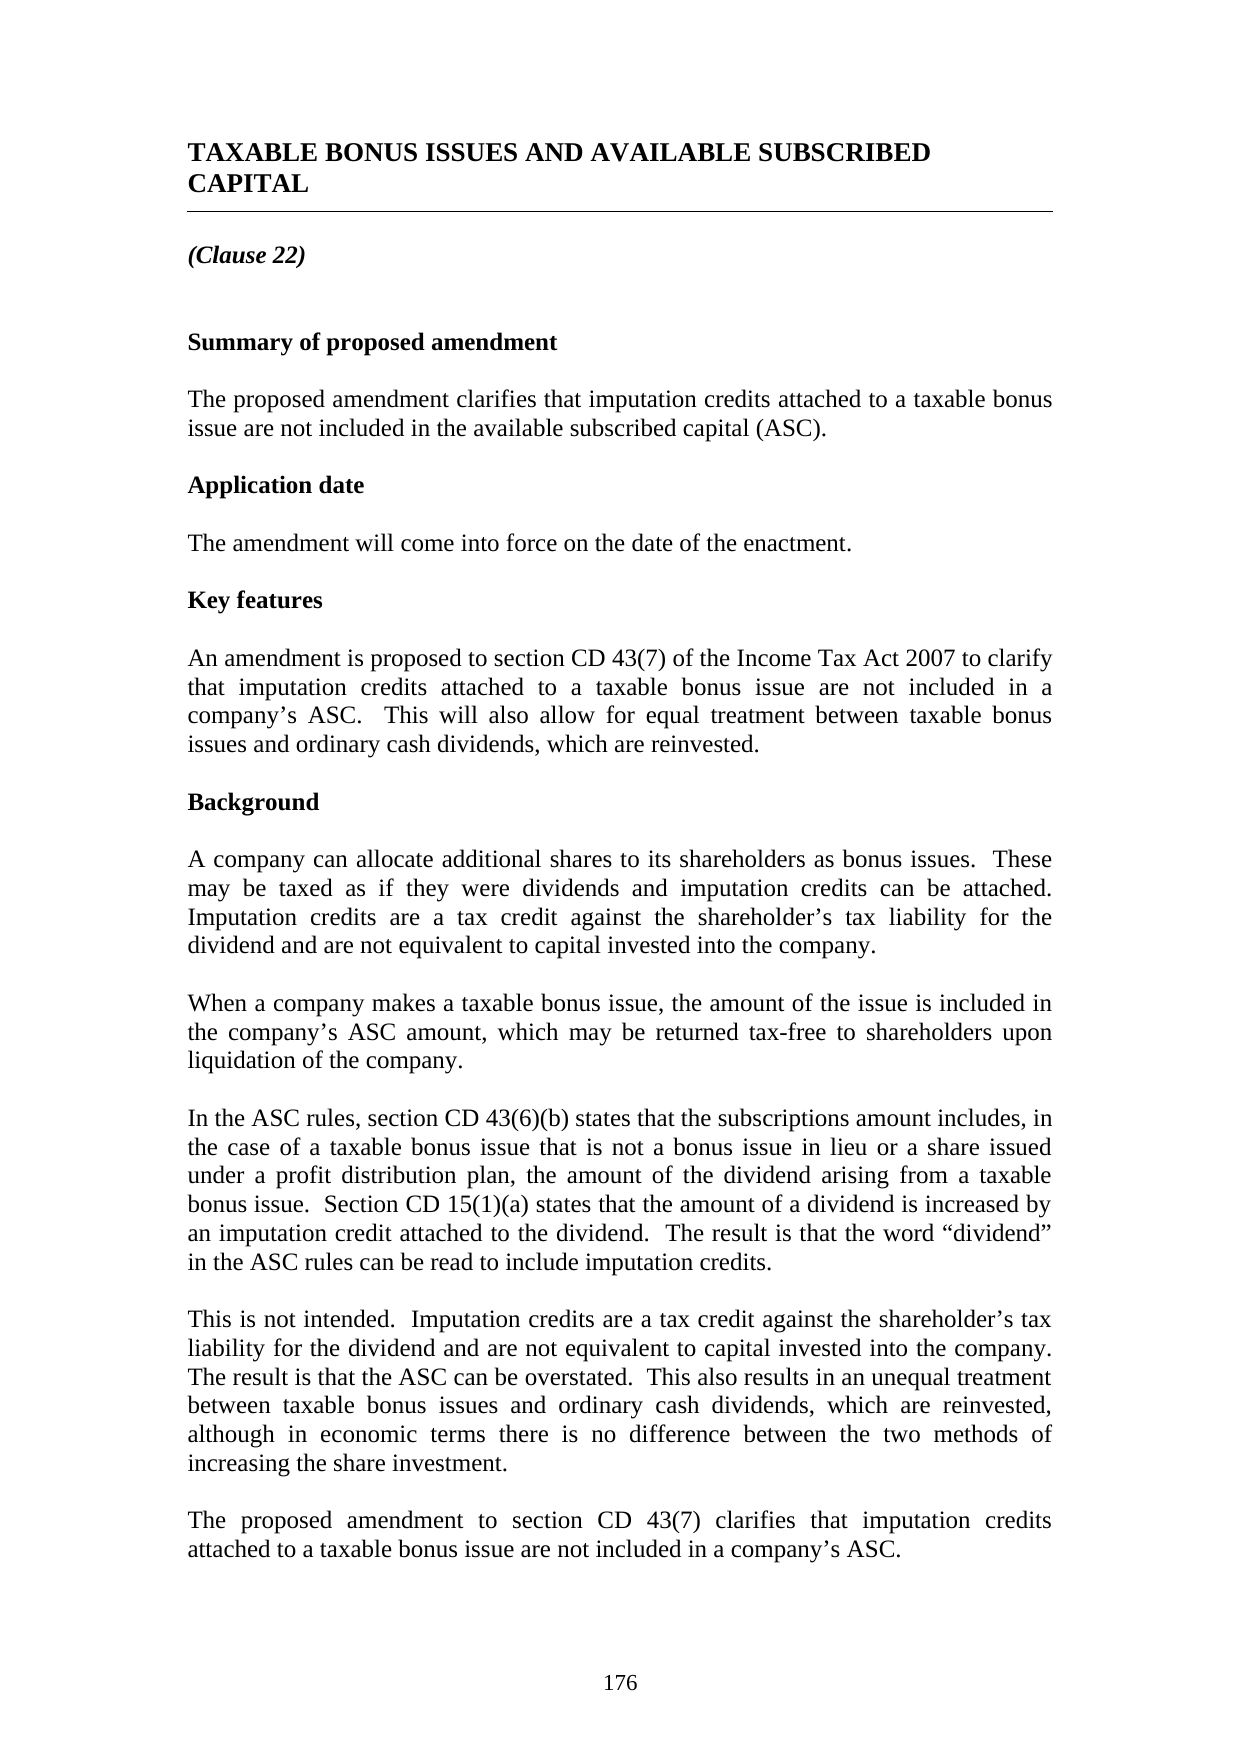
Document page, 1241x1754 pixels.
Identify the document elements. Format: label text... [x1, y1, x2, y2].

text In the ASC rules, section CD 43(6)(b) states that the subscriptions amount includes, in the case of a taxable bonus issue that is not a bonus issue in lieu or a share issued under a profit distribution plan, the amount of the dividend arising from a taxable bonus issue. Section CD 15(1)(a) states that the amount of a dividend is increased by an imputation credit attached to the dividend. The result is that the word “dividend” in the ASC rules can be read to include imputation credits. [187, 1103, 1053, 1275]
subtitle Application date [187, 470, 1053, 499]
text The proposed amendment to section CD 43(7) clarifies that imputation credits attached to a taxable bonus issue are not included in a company’s ASC. [187, 1505, 1053, 1563]
subtitle (Clause 22) [187, 240, 1053, 269]
subtitle Summary of proposed amendment [187, 327, 1053, 355]
text A company can allocate additional shares to its shareholders as bonus issues. These may be taxed as if they were dividends and imputation credits can be attached. Imputation credits are a tax credit against the shareholder’s tax liability for the dividend and are not equivalent to capital invested into the company. [187, 844, 1053, 959]
text When a company makes a taxable bonus issue, the amount of the issue is included in the company’s ASC amount, which may be returned tax-free to shareholders upon liquidation of the company. [187, 988, 1053, 1074]
subtitle Background [187, 787, 1053, 815]
subtitle Key features [187, 585, 1053, 614]
subtitle Taxable bonus issues and available subscribed capital [187, 136, 1053, 211]
text The proposed amendment clarifies that imputation credits attached to a taxable bonus issue are not included in the available subscribed capital (ASC). [187, 384, 1053, 442]
text An amendment is proposed to section CD 43(7) of the Income Tax Act 2007 to clarify that imputation credits attached to a taxable bonus issue are not included in a company’s ASC. This will also allow for equal treatment between taxable bonus issues and ordinary cash dividends, which are reinvested. [187, 643, 1053, 758]
text The amendment will come into force on the date of the enactment. [187, 528, 1053, 557]
text This is not intended. Imputation credits are a tax credit against the shareholder’s tax liability for the dividend and are not equivalent to capital invested into the company. The result is that the ASC can be overstated. This also results in an unequal treatment between taxable bonus issues and ordinary cash dividends, which are reinvested, although in economic terms there is no difference between the two methods of increasing the share investment. [187, 1304, 1053, 1477]
